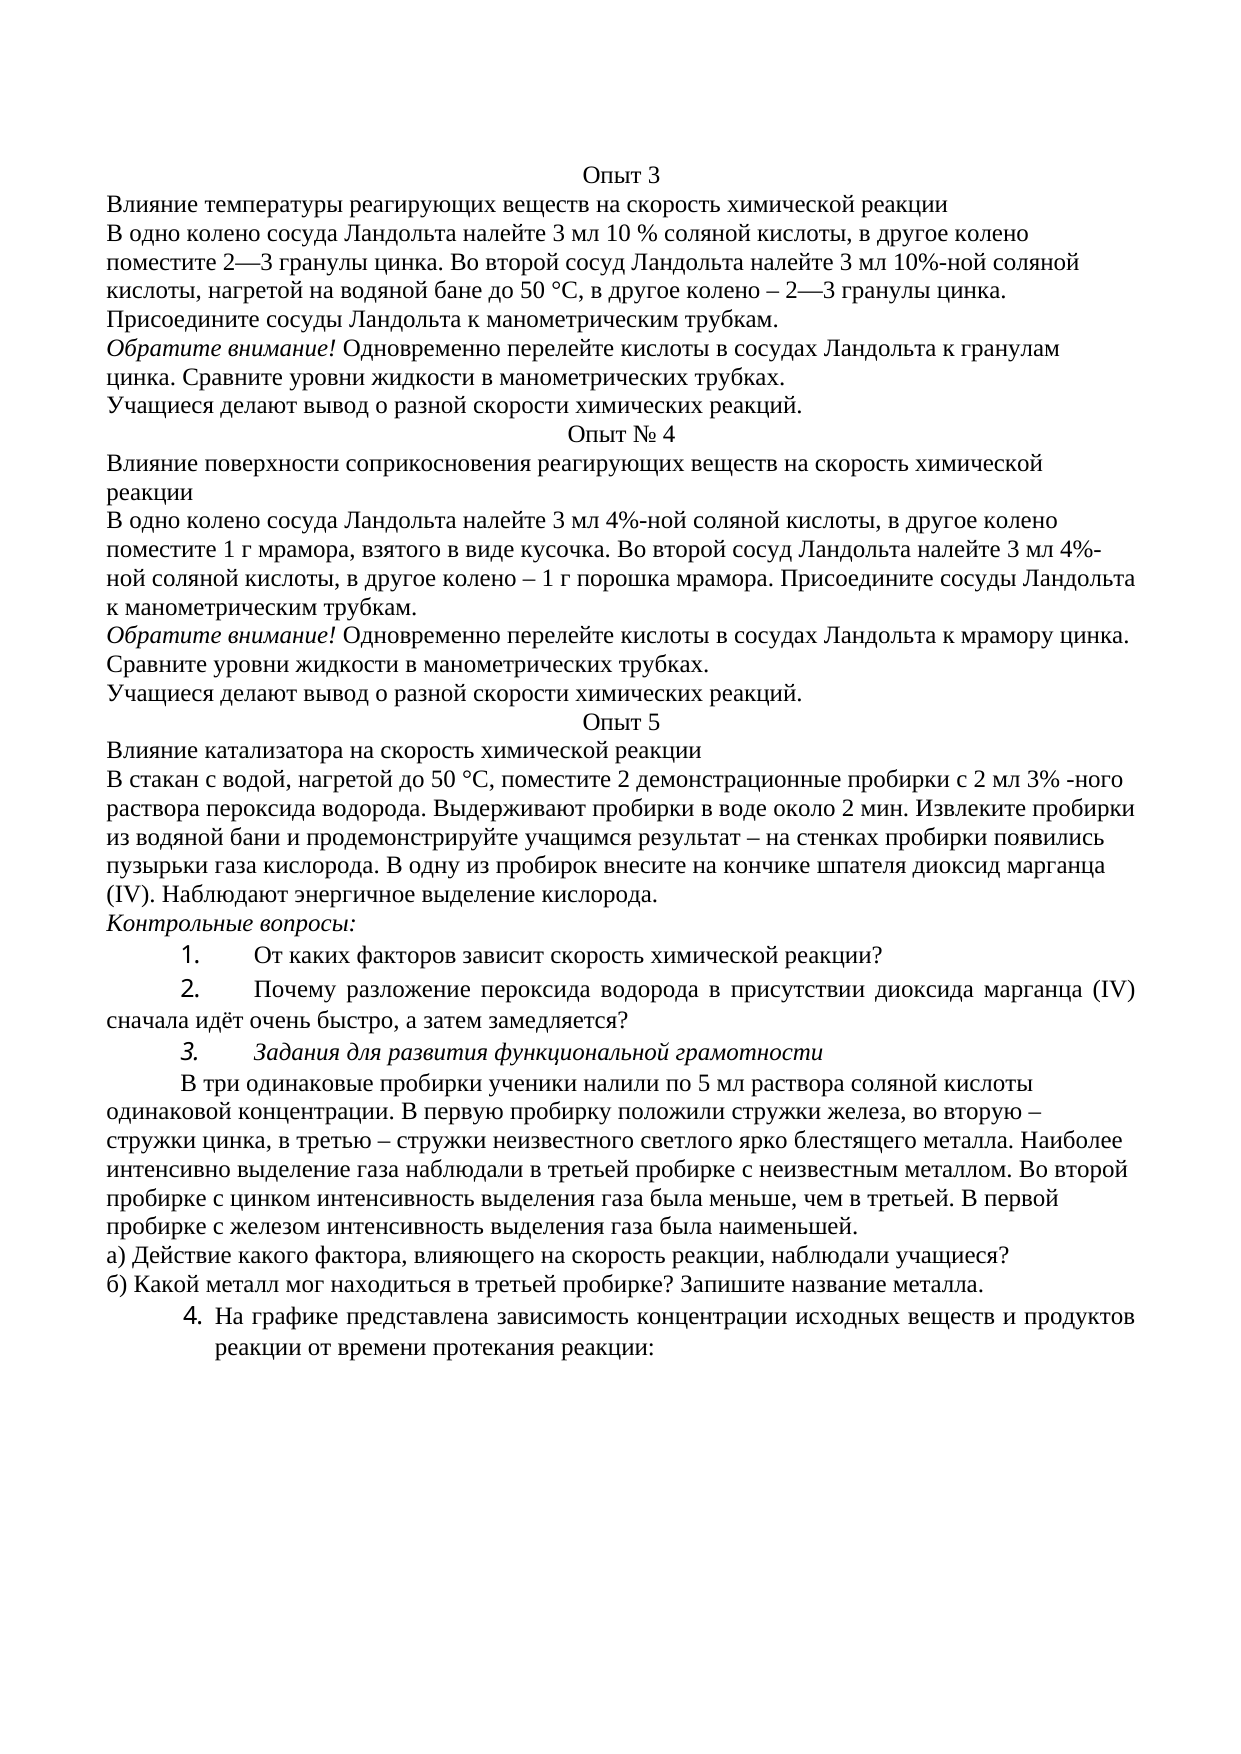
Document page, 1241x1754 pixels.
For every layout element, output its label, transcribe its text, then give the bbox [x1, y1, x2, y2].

list Почему разложение пероксида водорода в присутствии диоксида марганца (IV) сначала идёт очень быстро, а затем замедляется? [106, 971, 1136, 1033]
text Влияние температуры реагирующих веществ на скорость химической реакции [106, 189, 1136, 218]
list Задания для развития функциональной грамотности [106, 1033, 1136, 1068]
text В одно колено сосуда Ландольта налейте 3 мл 4%-ной соляной кислоты, в другое колено поместите 1 г мрамора, взятого в виде кусочка. Во второй сосуд Ландольта налейте 3 мл 4%-ной соляной кислоты, в другое колено – 1 г порошка мрамора. Присоедините сосуды Ландольта к манометрическим трубкам. [106, 505, 1136, 620]
text В три одинаковые пробирки ученики налили по 5 мл раствора соляной кислоты одинаковой концентрации. В первую пробирку положили стружки железа, во вторую – стружки цинка, в третью – стружки неизвестного светлого ярко блестящего металла. Наиболее интенсивно выделение газа наблюдали в третьей пробирке с неизвестным металлом. Во второй пробирке с цинком интенсивность выделения газа была меньше, чем в третьей. В первой пробирке с железом интенсивность выделения газа была наименьшей. [106, 1068, 1136, 1240]
text Опыт 3 [106, 160, 1136, 189]
text В стакан с водой, нагретой до 50 °С, поместите 2 демонстрационные пробирки с 2 мл 3% -ного раствора пероксида водорода. Выдерживают пробирки в воде около 2 мин. Извлеките пробирки из водяной бани и продемонстрируйте учащимся результат – на стенках пробирки появились пузырьки газа кислорода. В одну из пробирок внесите на кончике шпателя диоксид марганца (IV). Наблюдают энергичное выделение кислорода. [106, 764, 1136, 908]
text Учащиеся делают вывод о разной скорости химических реакций. [106, 390, 1136, 419]
text б) Какой металл мог находиться в третьей пробирке? Запишите название металла. [106, 1269, 1136, 1298]
text Опыт 5 [106, 707, 1136, 735]
text Обратите внимание! Одновременно перелейте кислоты в сосудах Ландольта к гранулам цинка. Сравните уровни жидкости в манометрических трубках. [106, 333, 1136, 390]
text Опыт № 4 [106, 419, 1136, 448]
text Влияние поверхности соприкосновения реагирующих веществ на скорость химической реакции [106, 448, 1136, 505]
text Учащиеся делают вывод о разной скорости химических реакций. [106, 678, 1136, 707]
text а) Действие какого фактора, влияющего на скорость реакции, наблюдали учащиеся? [106, 1240, 1136, 1269]
text Контрольные вопросы: [106, 908, 1136, 937]
text В одно колено сосуда Ландольта налейте 3 мл 10 % соляной кислоты, в другое колено поместите 2―3 гранулы цинка. Во второй сосуд Ландольта налейте 3 мл 10%-ной соляной кислоты, нагретой на водяной бане до 50 °С, в другое колено – 2―3 гранулы цинка. Присоедините сосуды Ландольта к манометрическим трубкам. [106, 218, 1136, 333]
list От каких факторов зависит скорость химической реакции? [106, 937, 1136, 971]
text Влияние катализатора на скорость химической реакции [106, 735, 1136, 764]
list На графике представлена зависимость концентрации исходных веществ и продуктов реакции от времени протекания реакции: [183, 1298, 1136, 1360]
text Обратите внимание! Одновременно перелейте кислоты в сосудах Ландольта к мрамору цинка. Сравните уровни жидкости в манометрических трубках. [106, 620, 1136, 678]
